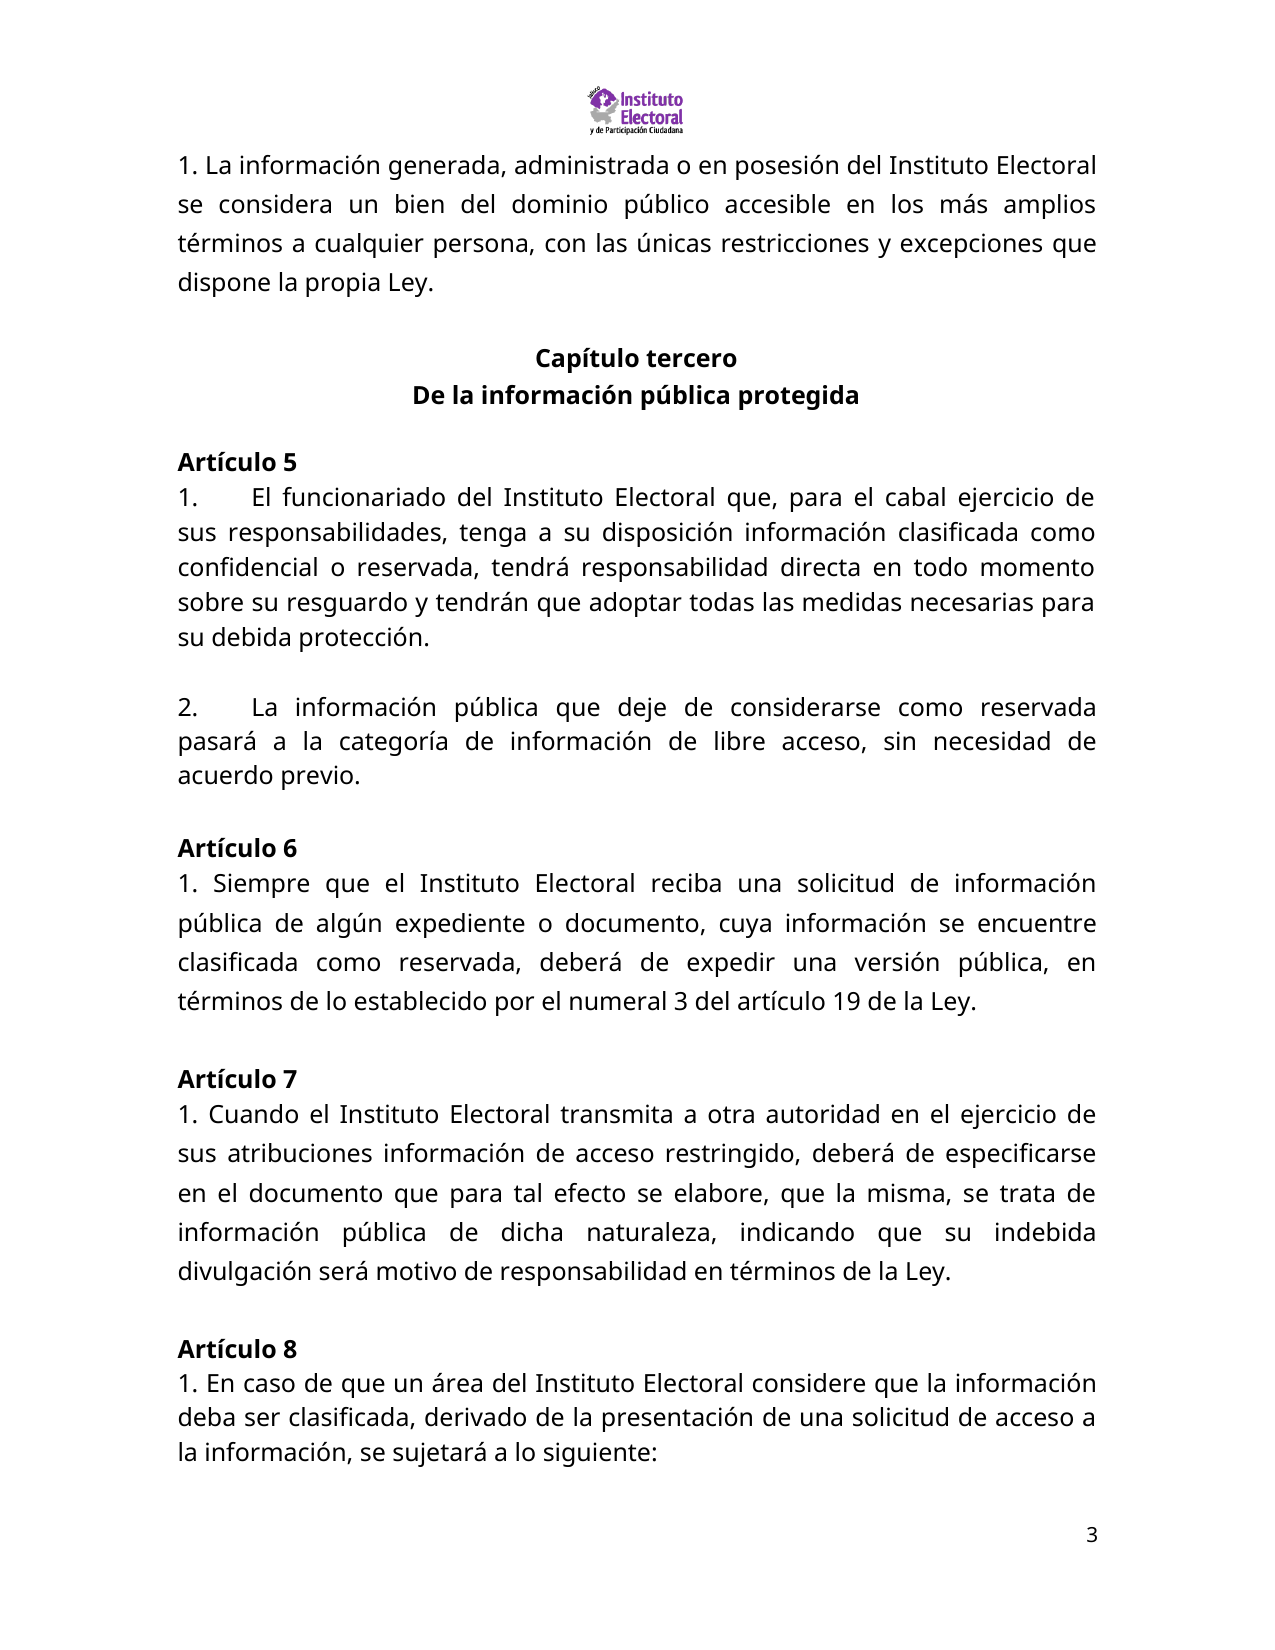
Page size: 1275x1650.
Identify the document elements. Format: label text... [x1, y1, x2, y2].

text Artículo 8 [177, 1332, 1098, 1366]
text 1. En caso de que un área del Instituto Electoral considere que la información deba ser clasificada, derivado de la presentación de una solicitud de acceso a la información, se sujetará a lo siguiente: [177, 1366, 1098, 1468]
subtitle Capítulo tercero [176, 341, 1096, 375]
text Artículo 5 [177, 445, 1098, 479]
text 1. La información generada, administrada o en posesión del Instituto Electoral se considera un bien del dominio público accesible en los más amplios términos a cualquier persona, con las únicas restricciones y excepciones que dispone la propia Ley. [177, 148, 1098, 299]
text Artículo 7 [177, 1062, 1098, 1096]
subtitle De la información pública protegida [176, 378, 1096, 412]
text 1. Cuando el Instituto Electoral transmita a otra autoridad en el ejercicio de sus atribuciones información de acceso restringido, deberá de especificarse en el documento que para tal efecto se elabore, que la misma, se trata de información pública de dicha naturaleza, indicando que su indebida divulgación será motivo de responsabilidad en términos de la Ley. [177, 1097, 1098, 1288]
list La información pública que deje de considerarse como reservada pasará a la categoría de información de libre acceso, sin necesidad de acuerdo previo. [177, 690, 1098, 792]
list El funcionariado del Instituto Electoral que, para el cabal ejercicio de sus responsabilidades, tenga a su disposición información clasificada como confidencial o reservada, tendrá responsabilidad directa en todo momento sobre su resguardo y tendrán que adoptar todas las medidas necesarias para su debida protección. [177, 480, 1096, 654]
text Artículo 6 [177, 831, 1098, 865]
picture [581, 73, 694, 141]
text 1. Siempre que el Instituto Electoral reciba una solicitud de información pública de algún expediente o documento, cuya información se encuentre clasificada como reservada, deberá de expedir una versión pública, en términos de lo establecido por el numeral 3 del artículo 19 de la Ley. [177, 866, 1098, 1018]
